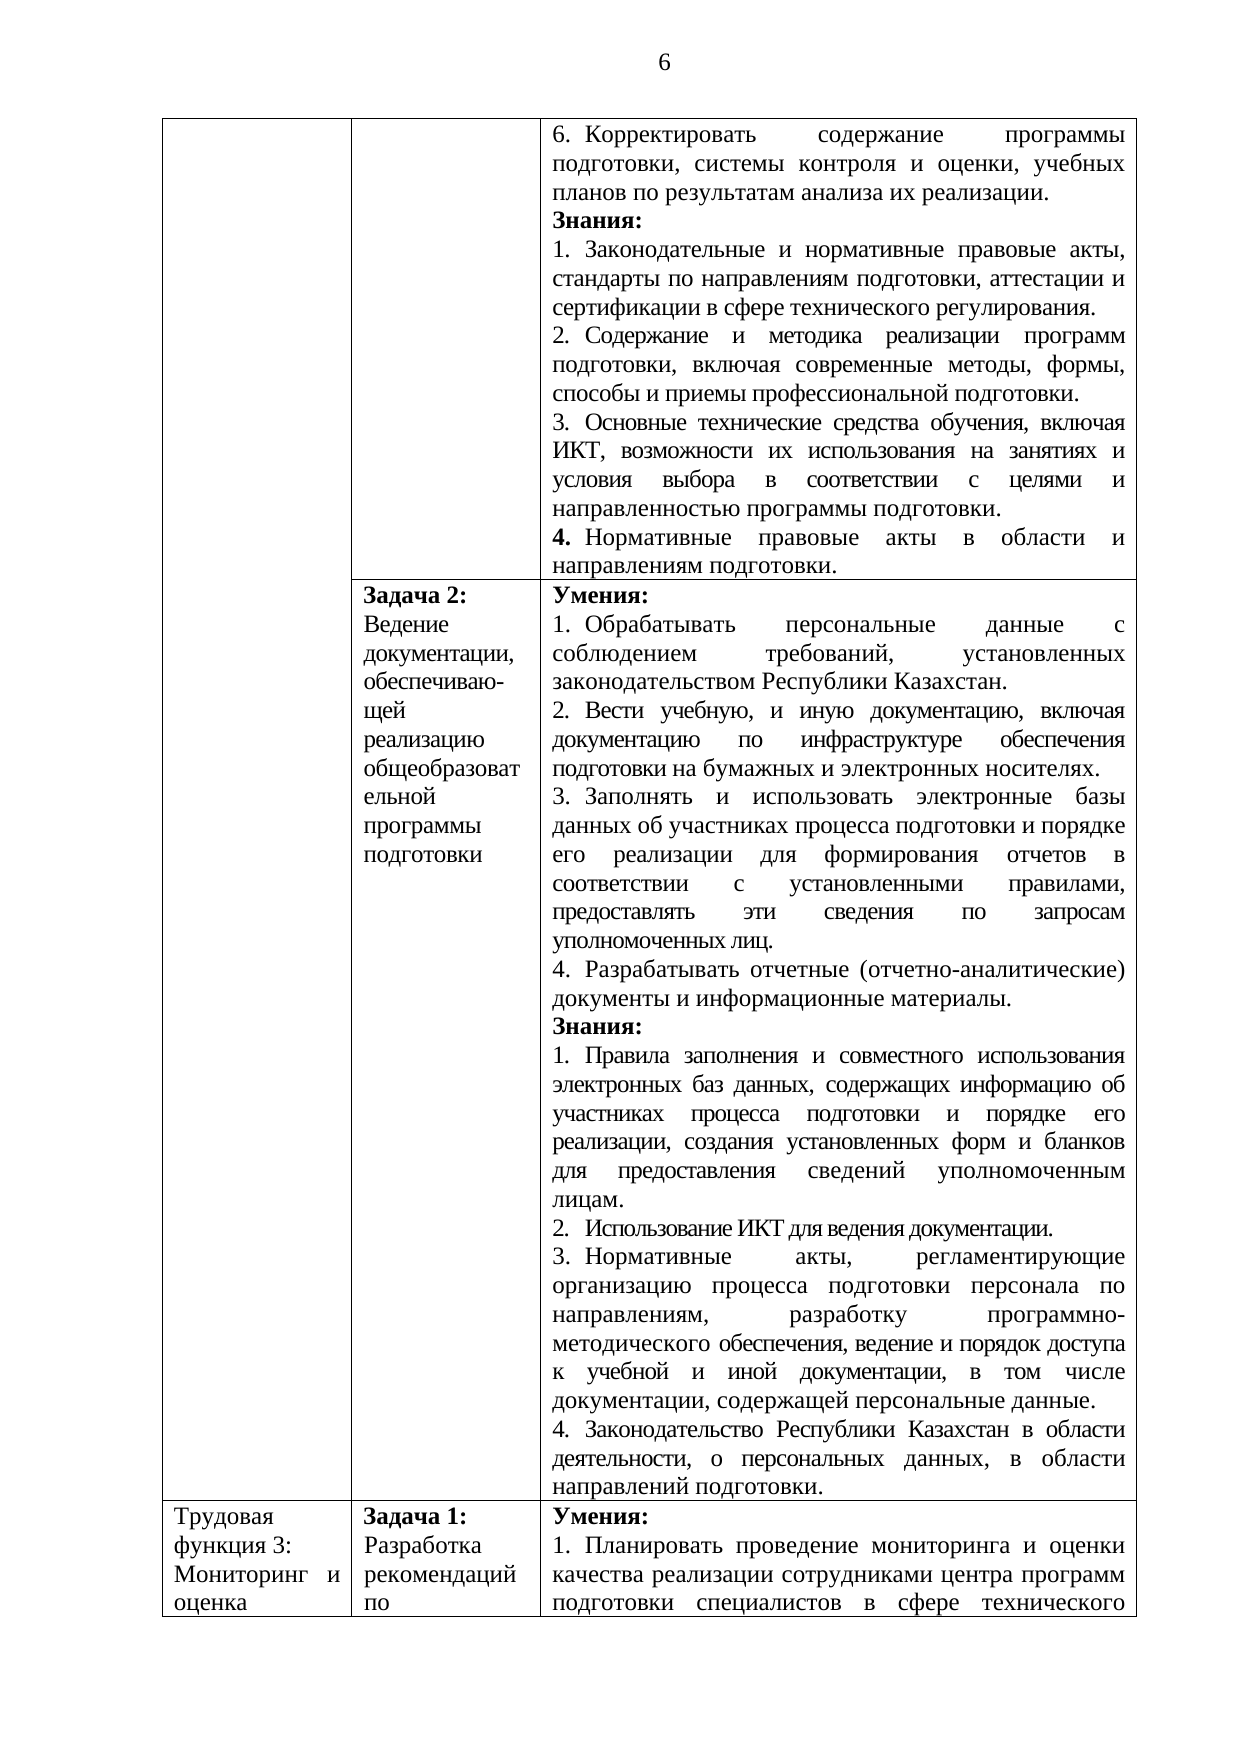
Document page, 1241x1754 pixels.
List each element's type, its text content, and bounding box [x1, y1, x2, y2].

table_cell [541, 119, 1136, 579]
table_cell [541, 1501, 1136, 1616]
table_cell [163, 119, 351, 1500]
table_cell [352, 119, 540, 579]
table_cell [352, 1501, 540, 1616]
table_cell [163, 1501, 351, 1616]
table_cell Умения: Обрабатывать персональные данные с соблюдением требований, установленных законодательством Республики Казахстан. Вести учебную, и иную документацию, включая документацию по инфраструктуре обеспечения подготовки на бумажных и электронных носителях. Заполнять и использовать электронные базы данных об участниках процесса подготовки и порядке его реализации для формирования отчетов в соответствии с установленными правилами, предоставлять эти сведения по запросам уполномоченных лиц. Разрабатывать отчетные (отчетно-аналитические) документы и информационные материалы. Знания: Правила заполнения и совместного использования электронных баз данных, содержащих информацию об участниках процесса подготовки и порядке его реализации, создания установленных форм и бланков для предоставления сведений уполномоченным лицам. Использование ИКТ для ведения документации. Нормативные акты, регламентирующие организацию процесса подготовки персонала по направлениям, разработку программно-методического обеспечения, ведение и порядок доступа к учебной и иной документации, в том числе документации, содержащей персональные данные. Законодательство Республики Казахстан в области деятельности, о персональных данных, в области направлений подготовки. [541, 580, 1136, 1500]
table_cell Задача 2: Ведение документации, обеспечиваю-щей реализацию общеобразовательной программы подготовки [352, 580, 540, 1500]
